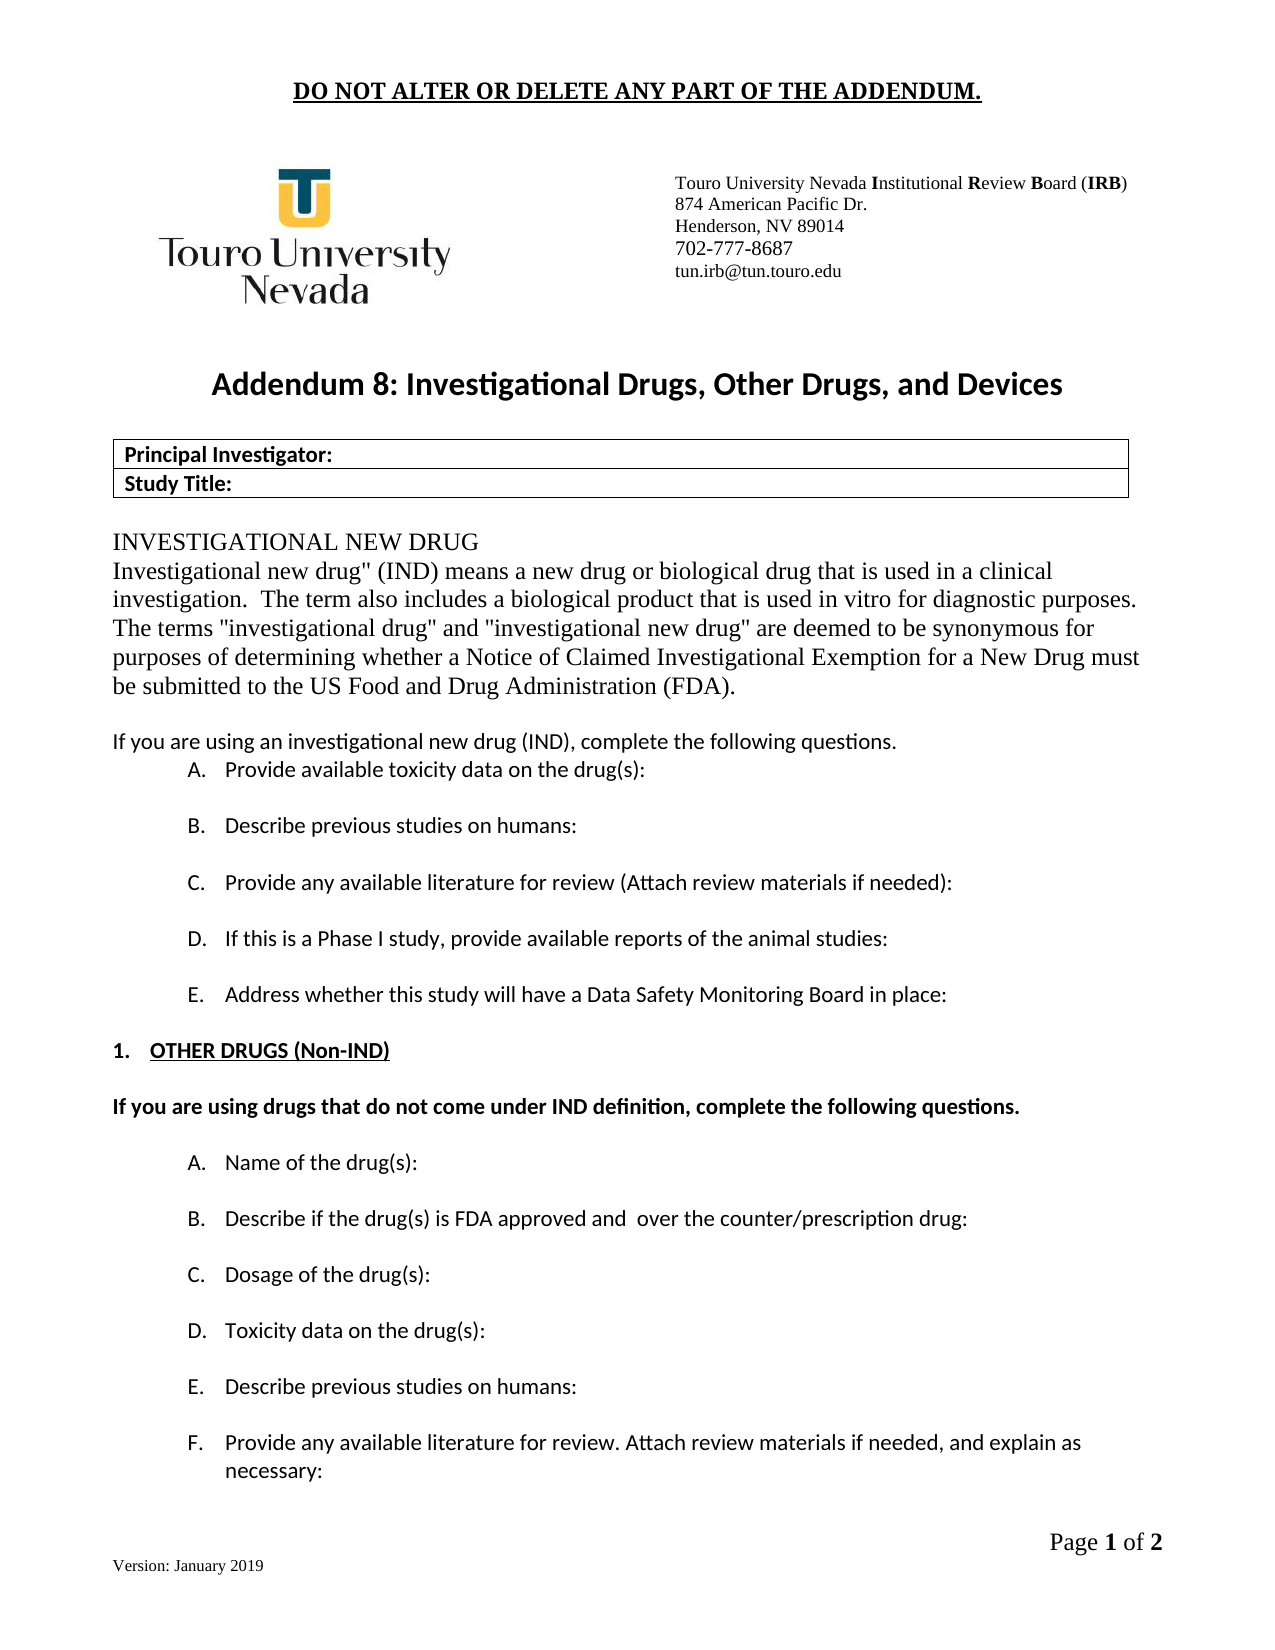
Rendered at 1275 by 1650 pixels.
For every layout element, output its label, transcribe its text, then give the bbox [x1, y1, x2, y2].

list Provide available toxicity data on the drug(s): [187, 756, 1162, 783]
list Describe previous studies on humans: [187, 1372, 1162, 1400]
table_cell Study Title: [114, 469, 377, 497]
text If you are using an investigational new drug (IND), complete the following questions. [112, 727, 1162, 756]
list Provide any available literature for review (Attach review materials if needed): [187, 868, 1162, 896]
list Describe previous studies on humans: [187, 812, 1162, 839]
text 874 American Pacific Dr. [675, 193, 1162, 215]
text Touro University Nevada Institutional Review Board (IRB) [675, 172, 1162, 193]
list Describe if the drug(s) is FDA approved and over the counter/prescription drug: [187, 1204, 1162, 1232]
list Address whether this study will have a Data Safety Monitoring Board in place: [187, 980, 1162, 1008]
text If you are using drugs that do not come under IND definition, complete the following questions. [112, 1092, 1162, 1120]
list If this is a Phase I study, provide available reports of the animal studies: [187, 924, 1162, 952]
list Name of the drug(s): [187, 1148, 1162, 1176]
text Investigational new drug" (IND) means a new drug or biological drug that is used in a clinical investigation. The term also includes a biological product that is used in vitro for diagnostic purposes. The terms ''investigational drug'' and ''investigational new drug'' are deemed to be synonymous for purposes of determining whether a Notice of Claimed Investigational Exemption for a New Drug must be submitted to the US Food and Drug Administration (FDA). [112, 556, 1162, 699]
text Addendum 8: Investigational Drugs, Other Drugs, and Devices [112, 363, 1162, 403]
text 702-777-8687 [675, 236, 1162, 260]
list OTHER DRUGS (Non-IND) [112, 1036, 1162, 1064]
text INVESTIGATIONAL NEW DRUG [112, 527, 1162, 556]
table_header Principal Investigator: [114, 440, 377, 468]
text tun.irb@tun.touro.edu [675, 260, 1162, 282]
list Toxicity data on the drug(s): [187, 1316, 1162, 1344]
text Henderson, NV 89014 [675, 215, 1162, 236]
list Dosage of the drug(s): [187, 1260, 1162, 1288]
table_header [378, 440, 1128, 468]
table_cell [378, 469, 1128, 497]
list Provide any available literature for review. Attach review materials if needed, and explain as necessary: [187, 1428, 1162, 1484]
